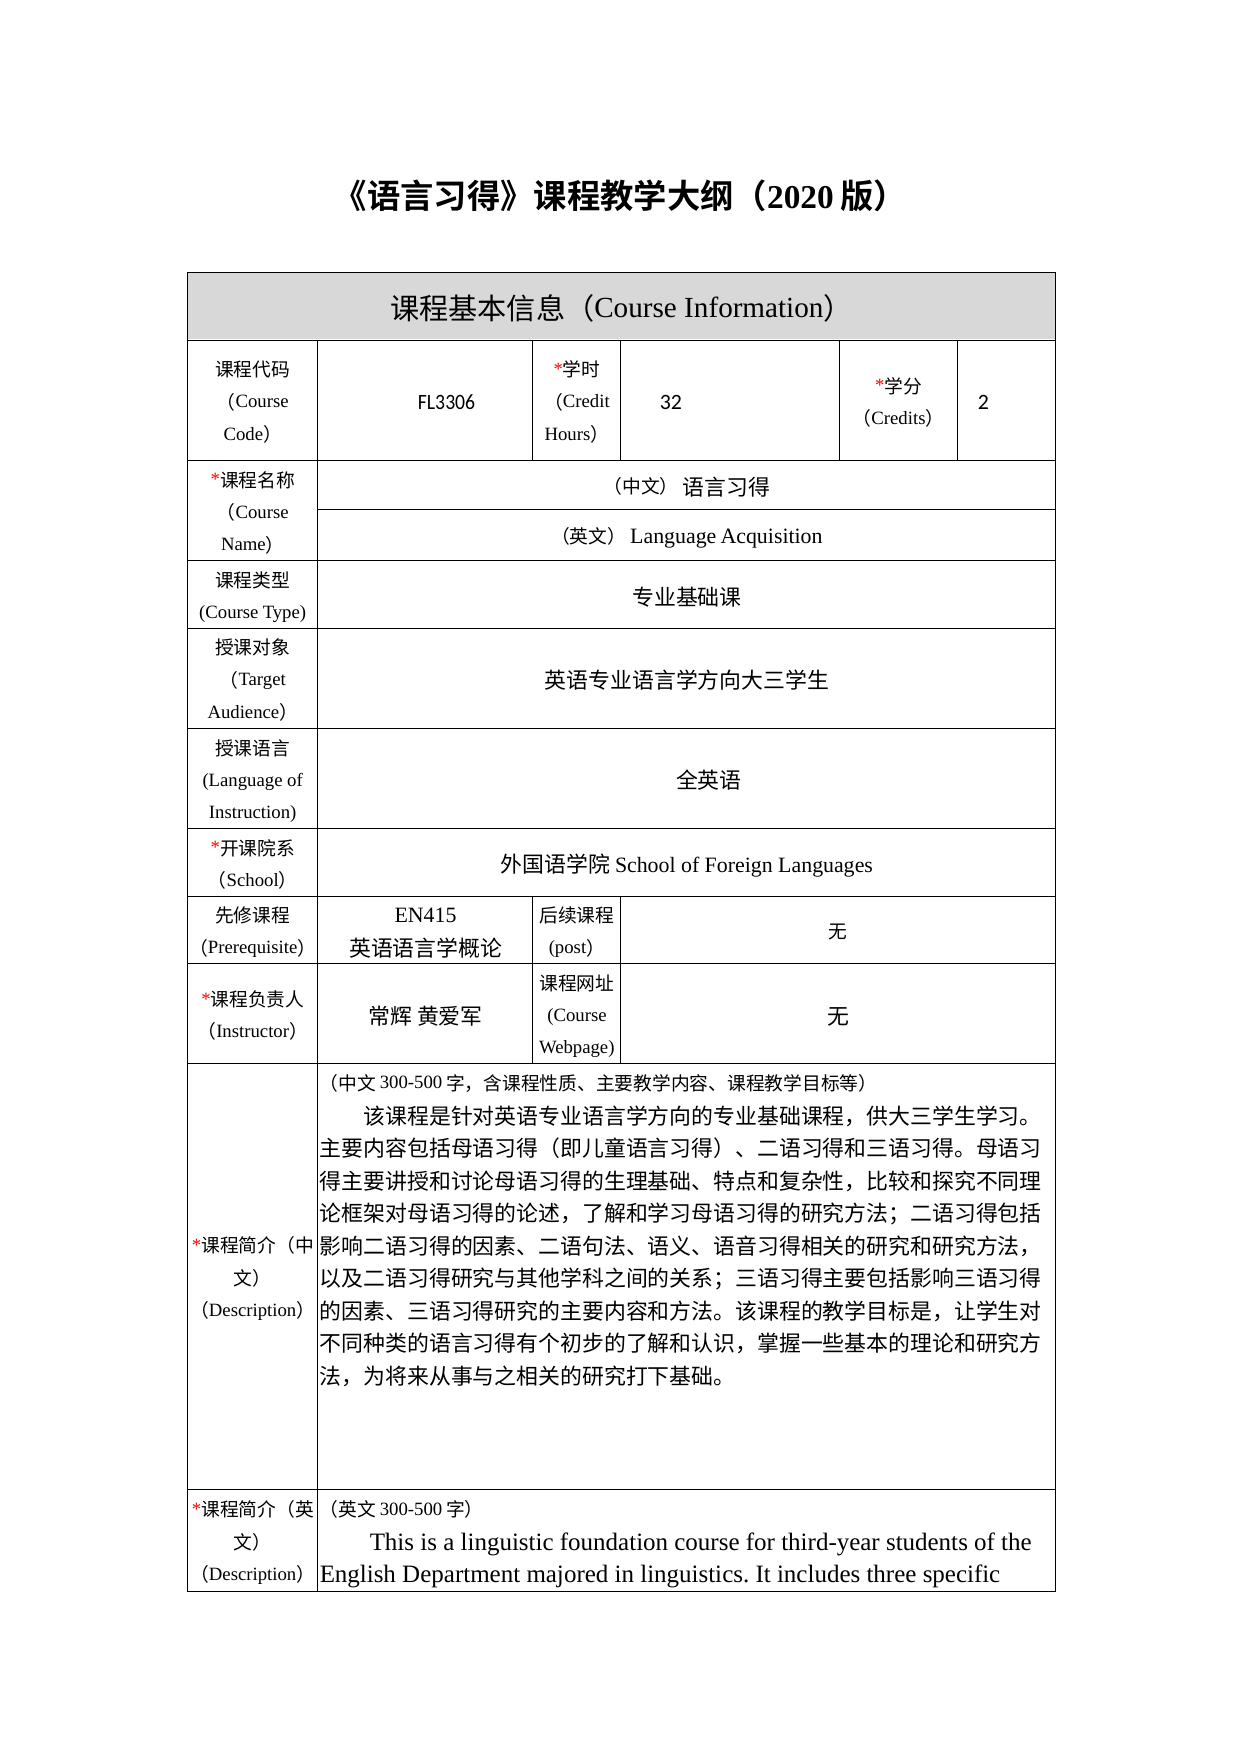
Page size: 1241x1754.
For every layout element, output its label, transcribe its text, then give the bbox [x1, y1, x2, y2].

table_cell 外国语学院 School of Foreign Languages [318, 829, 1055, 896]
table_cell 常辉 黄爱军 [318, 964, 532, 1063]
table_cell （中文） 语言习得 [318, 461, 1055, 509]
text 《语言习得》课程教学大纲（2020版） [187, 162, 1053, 227]
table_cell 无 [621, 964, 1055, 1063]
table_cell 课程类型 (Course Type) [188, 561, 317, 628]
table_cell （中文300-500字，含课程性质、主要教学内容、课程教学目标等） 该课程是针对英语专业语言学方向的专业基础课程，供大三学生学习。主要内容包括母语习得（即儿童语言习得）、二语习得和三语习得。母语习得主要讲授和讨论母语习得的生理基础、特点和复杂性，比较和探究不同理论框架对母语习得的论述，了解和学习母语习得的研究方法；二语习得包括影响二语习得的因素、二语句法、语义、语音习得相关的研究和研究方法，以及二语习得研究与其他学科之间的关系；三语习得主要包括影响三语习得的因素、三语习得研究的主要内容和方法。该课程的教学目标是，让学生对不同种类的语言习得有个初步的了解和认识，掌握一些基本的理论和研究方法，为将来从事与之相关的研究打下基础。 [318, 1064, 1055, 1488]
table_cell *课程简介（中文）（Description） [188, 1064, 317, 1488]
table_cell 32 [621, 341, 839, 460]
table_cell *学分（Credits） [840, 341, 957, 460]
table_cell 授课对象（Target Audience） [188, 629, 317, 728]
table_header 课程基本信息（Course Information） [188, 273, 1055, 339]
table_cell 专业基础课 [318, 561, 1055, 628]
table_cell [318, 1490, 1055, 1591]
table_cell FL3306 [318, 341, 532, 460]
table_cell 后续课程 (post） [533, 897, 620, 963]
table_cell 先修课程（Prerequisite） [188, 897, 317, 963]
table_cell *课程名称（Course Name） [188, 461, 317, 560]
table_cell 授课语言 (Language of Instruction) [188, 729, 317, 828]
table_cell 全英语 [318, 729, 1055, 828]
table_cell 英语专业语言学方向大三学生 [318, 629, 1055, 728]
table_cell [188, 1490, 317, 1591]
table_cell 2 [958, 341, 1055, 460]
table_cell 无 [621, 897, 1055, 963]
table_cell 课程代码（Course Code） [188, 341, 317, 460]
table_cell *开课院系（School） [188, 829, 317, 896]
table_cell 课程网址 (Course Webpage) [533, 964, 620, 1063]
table_cell （英文） Language Acquisition [318, 510, 1055, 560]
table_cell *课程负责人（Instructor） [188, 964, 317, 1063]
table_cell *学时（Credit Hours） [533, 341, 620, 460]
table_cell EN415 英语语言学概论 [318, 897, 532, 963]
